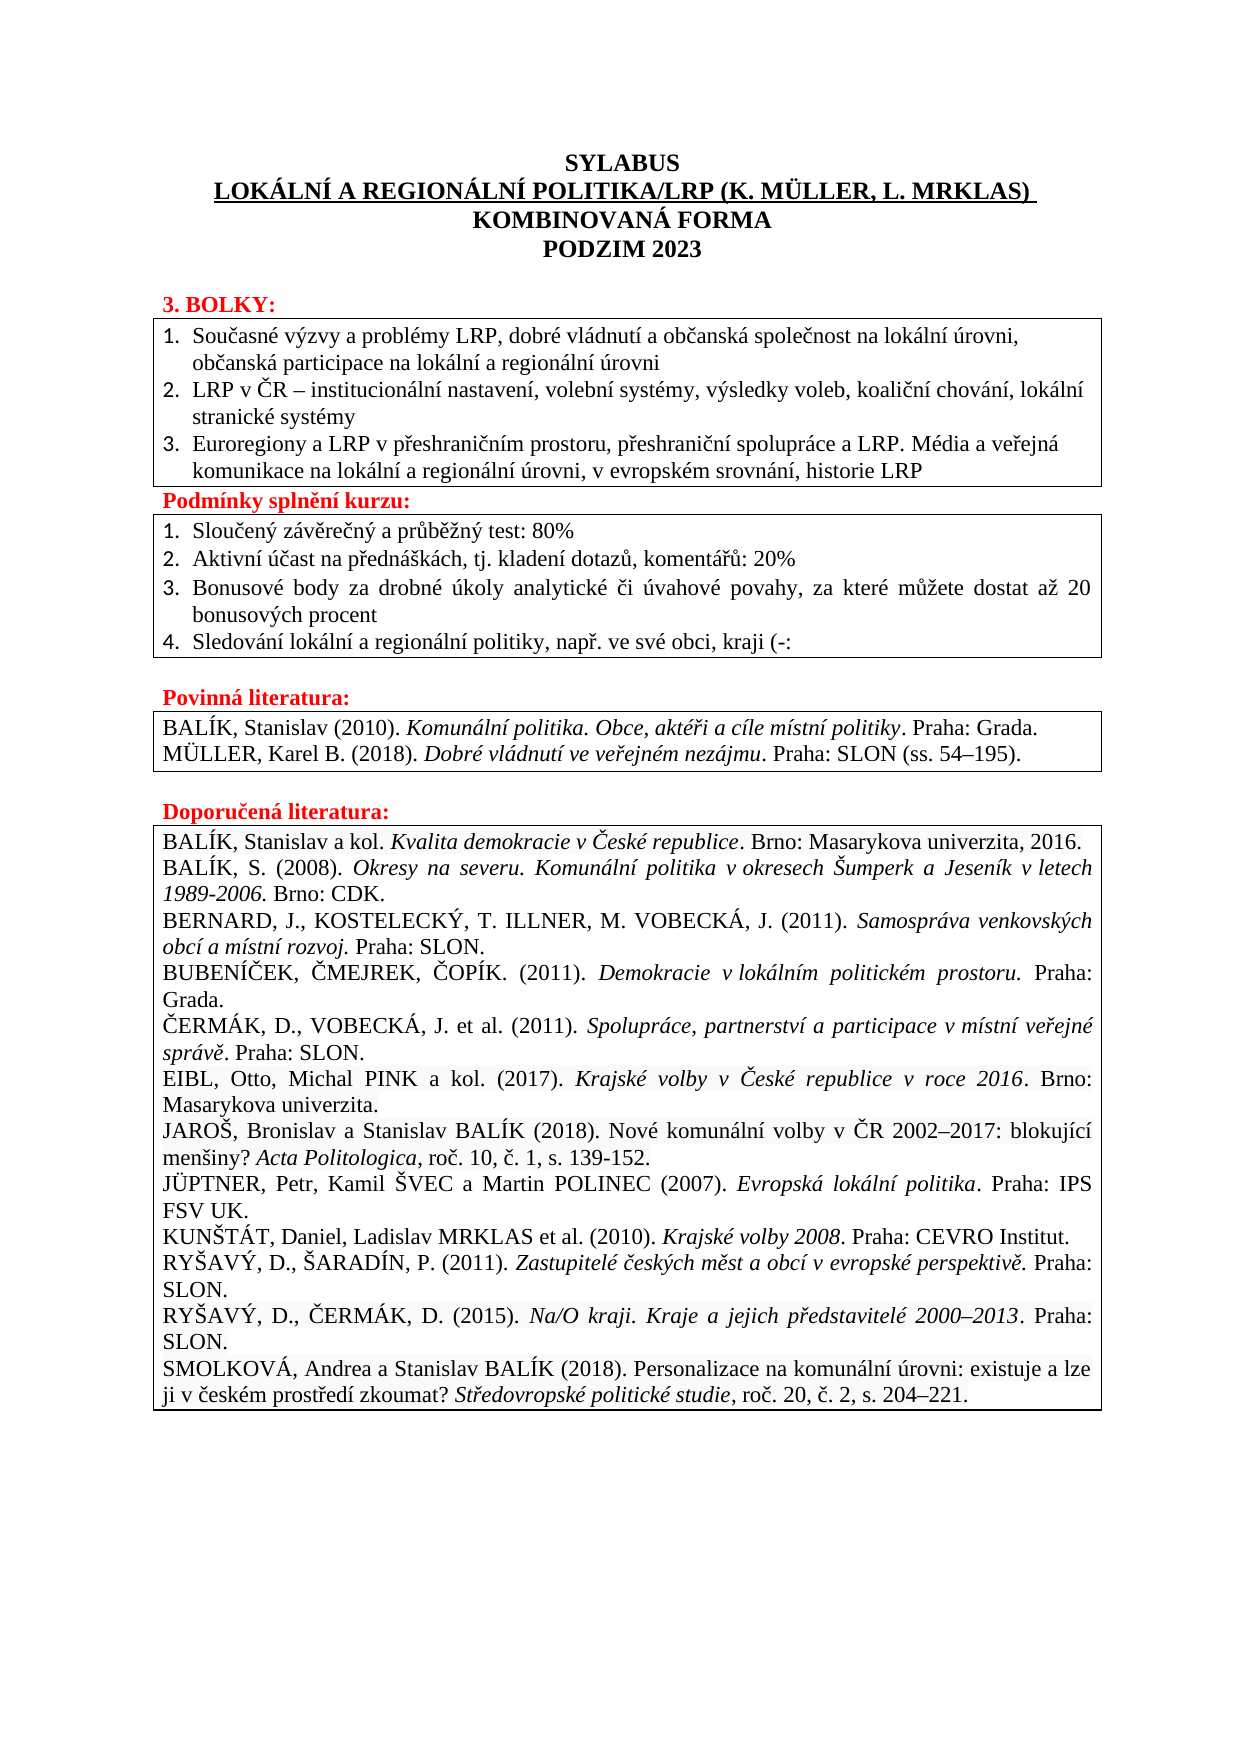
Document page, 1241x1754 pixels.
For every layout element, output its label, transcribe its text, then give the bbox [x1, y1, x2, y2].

text 3. BOLKY: [162, 291, 1093, 318]
list Bonusové body za drobné úkoly analytické či úvahové povahy, za které můžete dostat až 20 bonusových procent [154, 569, 1101, 624]
text BALÍK, S. (2008). Okresy na severu. Komunální politika v okresech Šumperk a Jeseník v letech 1989-2006. Brno: CDK. [154, 851, 1101, 904]
list PODZIM 2023 [152, 234, 1093, 263]
list Sloučený závěrečný a průběžný test: 80% [154, 515, 1101, 541]
list SYLABUS [152, 148, 1093, 176]
text ČERMÁK, D., VOBECKÁ, J. et al. (2011). Spolupráce, partnerství a participace v místní veřejné správě. Praha: SLON. [154, 1009, 1101, 1062]
text Balík, Stanislav (2010). Komunální politika. Obce, aktéři a cíle místní politiky. Praha: Grada. [154, 712, 1101, 737]
text Doporučená literatura: [162, 798, 1093, 824]
list LRP v ČR – institucionální nastavení, volební systémy, výsledky voleb, koaliční chování, lokální stranické systémy [154, 372, 1101, 426]
list Euroregiony a LRP v přeshraničním prostoru, přeshraniční spolupráce a LRP. Média a veřejná komunikace na lokální a regionální úrovni, v evropském srovnání, historie LRP [154, 426, 1101, 486]
text RYŠAVÝ, D., ŠARADÍN, P. (2011). Zastupitelé českých měst a obcí v evropské perspektivě. Praha: SLON. [154, 1246, 1101, 1299]
list Sledování lokální a regionální politiky, např. ve své obci, kraji (-: [154, 624, 1101, 657]
text JAROŠ, Bronislav a Stanislav BALÍK (2018). Nové komunální volby v ČR 2002–2017: blokující menšiny? Acta Politologica, roč. 10, č. 1, s. 139-152. [379, 1114, 1101, 1167]
text Povinná literatura: [162, 684, 1093, 711]
list LOKÁLNÍ A REGIONÁLNÍ POLITIKA/LRP (K. MÜLLER, L. MRKLAS) [152, 176, 1093, 205]
list Podmínky splnění kurzu: [162, 487, 1093, 513]
list Aktivní účast na přednáškách, tj. kladení dotazů, komentářů: 20% [154, 541, 1101, 569]
text Müller, Karel B. (2018). Dobré vládnutí ve veřejném nezájmu. Praha: SLON (ss. 54–195). [154, 737, 1101, 771]
list KOMBINOVANÁ FORMA [152, 205, 1093, 234]
text Kunštát, Daniel, Ladislav Mrklas et al. (2010). Krajské volby 2008. Praha: CEVRO Institut. [154, 1220, 1101, 1246]
list Současné výzvy a problémy LRP, dobré vládnutí a občanská společnost na lokální úrovni, občanská participace na lokální a regionální úrovni [154, 319, 1101, 372]
text Jüptner, Petr, Kamil Švec a Martin Polinec (2007). Evropská lokální politika. Praha: IPS FSV UK. [154, 1167, 1101, 1220]
text SMOLKOVÁ, Andrea a Stanislav BALÍK (2018). Personalizace na komunální úrovni: existuje a lze ji v českém prostředí zkoumat? Středovropské politické studie, roč. 20, č. 2, s. 204–221. [154, 1352, 1101, 1409]
text BALÍK, Stanislav a kol. Kvalita demokracie v České republice. Brno: Masarykova univerzita, 2016. [154, 826, 1101, 851]
text RYŠAVÝ, D., ČERMÁK, D. (2015). Na/O kraji. Kraje a jejich představitelé 2000–2013. Praha: SLON. [154, 1299, 1101, 1352]
text BERNARD, J., KOSTELECKÝ, T. ILLNER, M. VOBECKÁ, J. (2011). Samospráva venkovských obcí a místní rozvoj. Praha: SLON. [154, 904, 1101, 956]
text Eibl, Otto, Michal Pink a kol. (2017). Krajské volby v České republice v roce 2016. Brno: Masarykova univerzita. [173, 1062, 1101, 1114]
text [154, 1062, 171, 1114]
text BUBENÍČEK, ČMEJREK, ČOPÍK. (2011). Demokracie v lokálním politickém prostoru. Praha: Grada. [154, 956, 1101, 1009]
